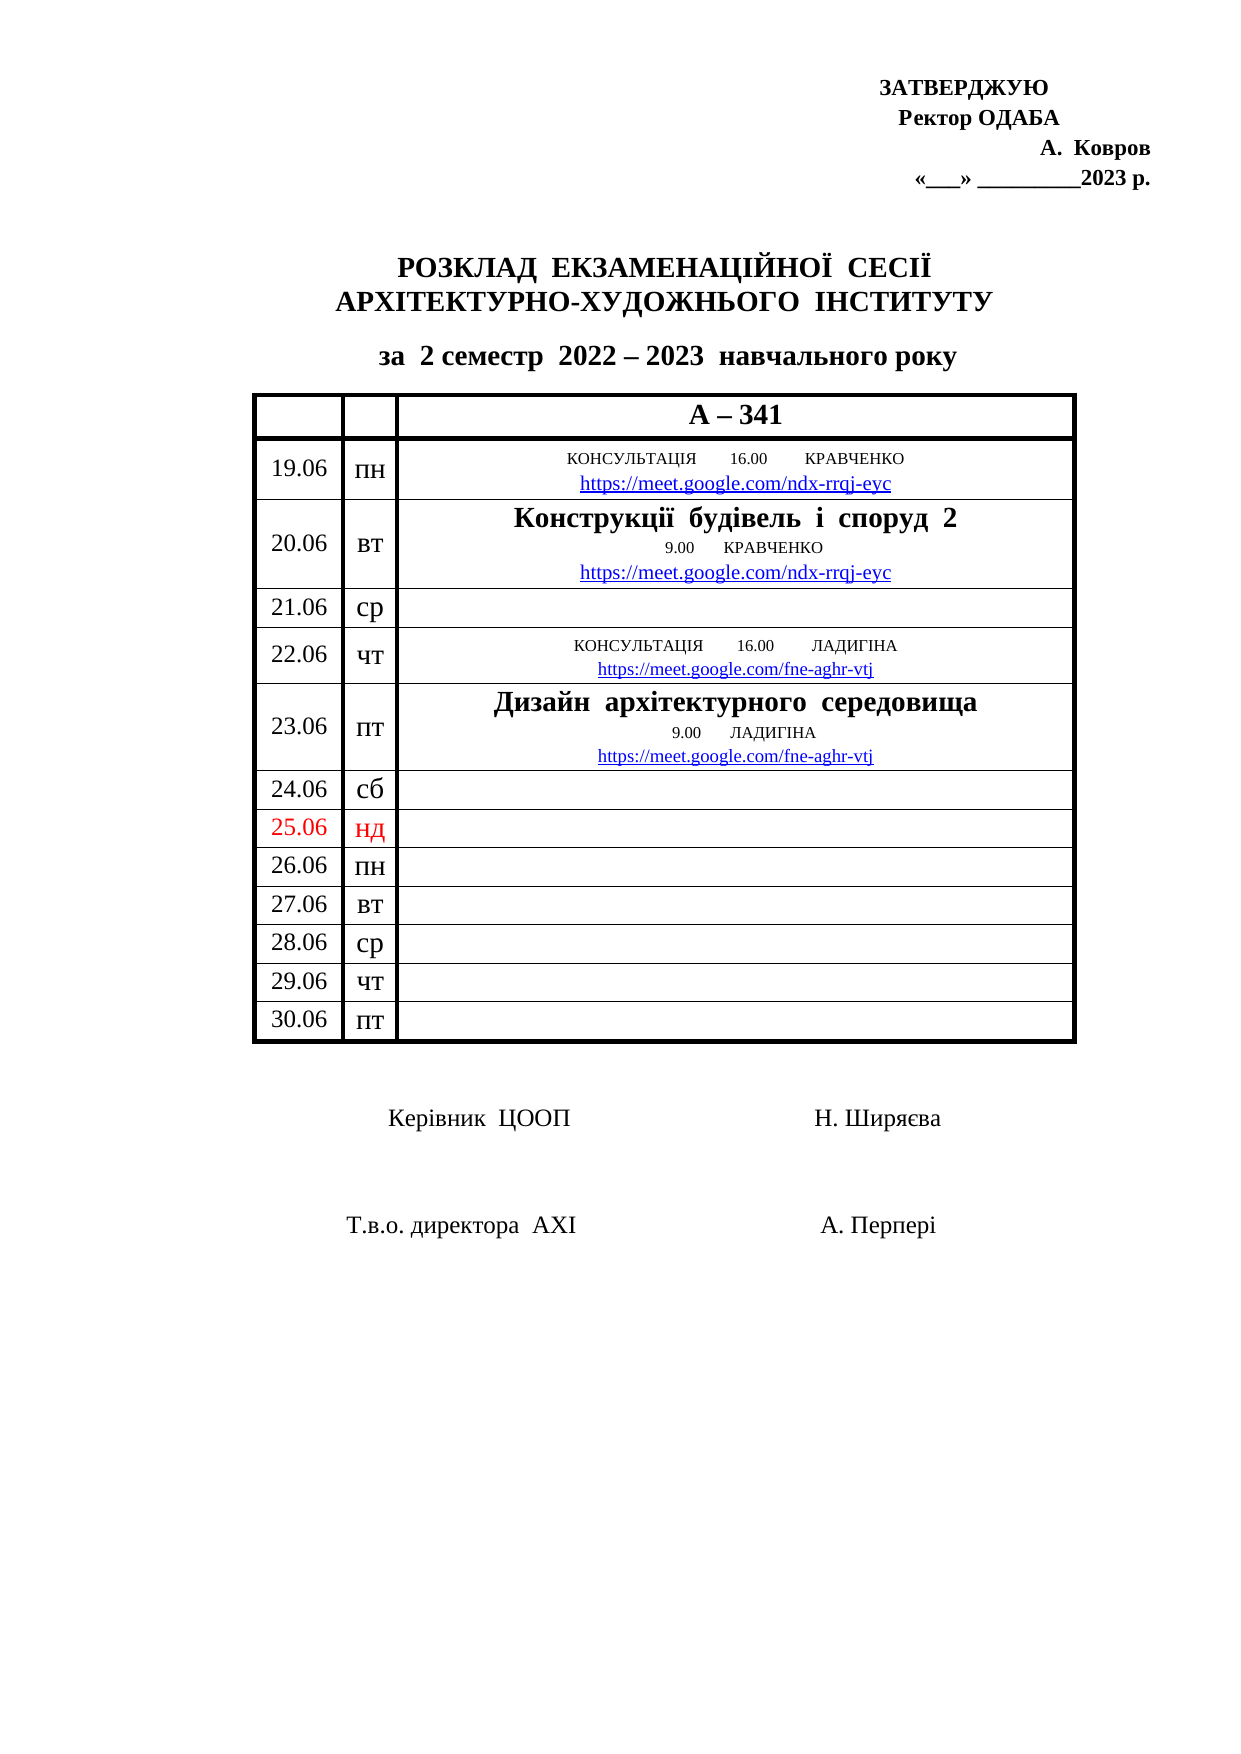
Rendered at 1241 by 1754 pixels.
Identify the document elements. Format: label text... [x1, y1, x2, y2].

text Ректор ОДАБА [177, 104, 1152, 130]
table_header [257, 397, 341, 436]
table_cell Конструкції будівель і споруд 2 9.00 КРАВЧЕНКО https://meet.google.com/ndx-rrqj-eyc [399, 500, 1072, 588]
text АРХІТЕКТУРНО-ХУДОЖНЬОГО ІНСТИТУТУ [177, 284, 1152, 317]
table_cell пт [345, 1002, 395, 1039]
text Керівник ЦООП Н. Ширяєва [177, 1103, 1152, 1131]
table_cell 27.06 [257, 887, 341, 924]
table_cell [399, 810, 1072, 847]
table_cell КОНСУЛЬТАЦІЯ 16.00 ЛАДИГІНА https://meet.google.com/fne-aghr-vtj [399, 628, 1072, 683]
table_cell пн [345, 848, 395, 886]
text РОЗКЛАД ЕКЗАМЕНАЦІЙНОЇ СЕСІЇ [177, 250, 1152, 284]
table_cell вт [345, 887, 395, 924]
table_cell ср [345, 925, 395, 962]
table_cell [399, 925, 1072, 962]
table_cell КОНСУЛЬТАЦІЯ 16.00 КРАВЧЕНКО https://meet.google.com/ndx-rrqj-eyc [399, 441, 1072, 499]
table_cell 24.06 [257, 771, 341, 809]
table_header А – 341 [399, 397, 1072, 436]
table_cell [399, 887, 1072, 924]
text «___» _________2023 р. [177, 164, 1152, 191]
table_cell ср [345, 589, 395, 627]
table_cell 22.06 [257, 628, 341, 683]
table_cell вт [345, 500, 395, 588]
table_cell чт [345, 964, 395, 1001]
table_header [345, 397, 395, 436]
table_cell [399, 1002, 1072, 1039]
text А. Ковров [177, 134, 1152, 161]
table_cell сб [345, 771, 395, 809]
table_cell 21.06 [257, 589, 341, 627]
table_cell 25.06 [257, 810, 341, 847]
table_cell 19.06 [257, 441, 341, 499]
table_cell Дизайн архітектурного середовища 9.00 ЛАДИГІНА https://meet.google.com/fne-aghr-vtj [399, 684, 1072, 770]
table_cell пт [345, 684, 395, 770]
text Т.в.о. директора АХІ А. Перпері [177, 1210, 1152, 1239]
text ЗАТВЕРДЖУЮ [177, 74, 1152, 100]
table_cell 23.06 [257, 684, 341, 770]
table_cell 28.06 [257, 925, 341, 962]
table_cell [399, 589, 1072, 627]
table_cell 30.06 [257, 1002, 341, 1039]
table_cell [399, 771, 1072, 809]
table_cell пн [345, 441, 395, 499]
text за 2 семестр 2022 – 2023 навчального року [177, 338, 1152, 372]
table_cell [399, 848, 1072, 886]
table_cell [399, 964, 1072, 1001]
table_cell 29.06 [257, 964, 341, 1001]
table_cell 20.06 [257, 500, 341, 588]
table_cell 26.06 [257, 848, 341, 886]
table_cell чт [345, 628, 395, 683]
table_cell нд [345, 810, 395, 847]
